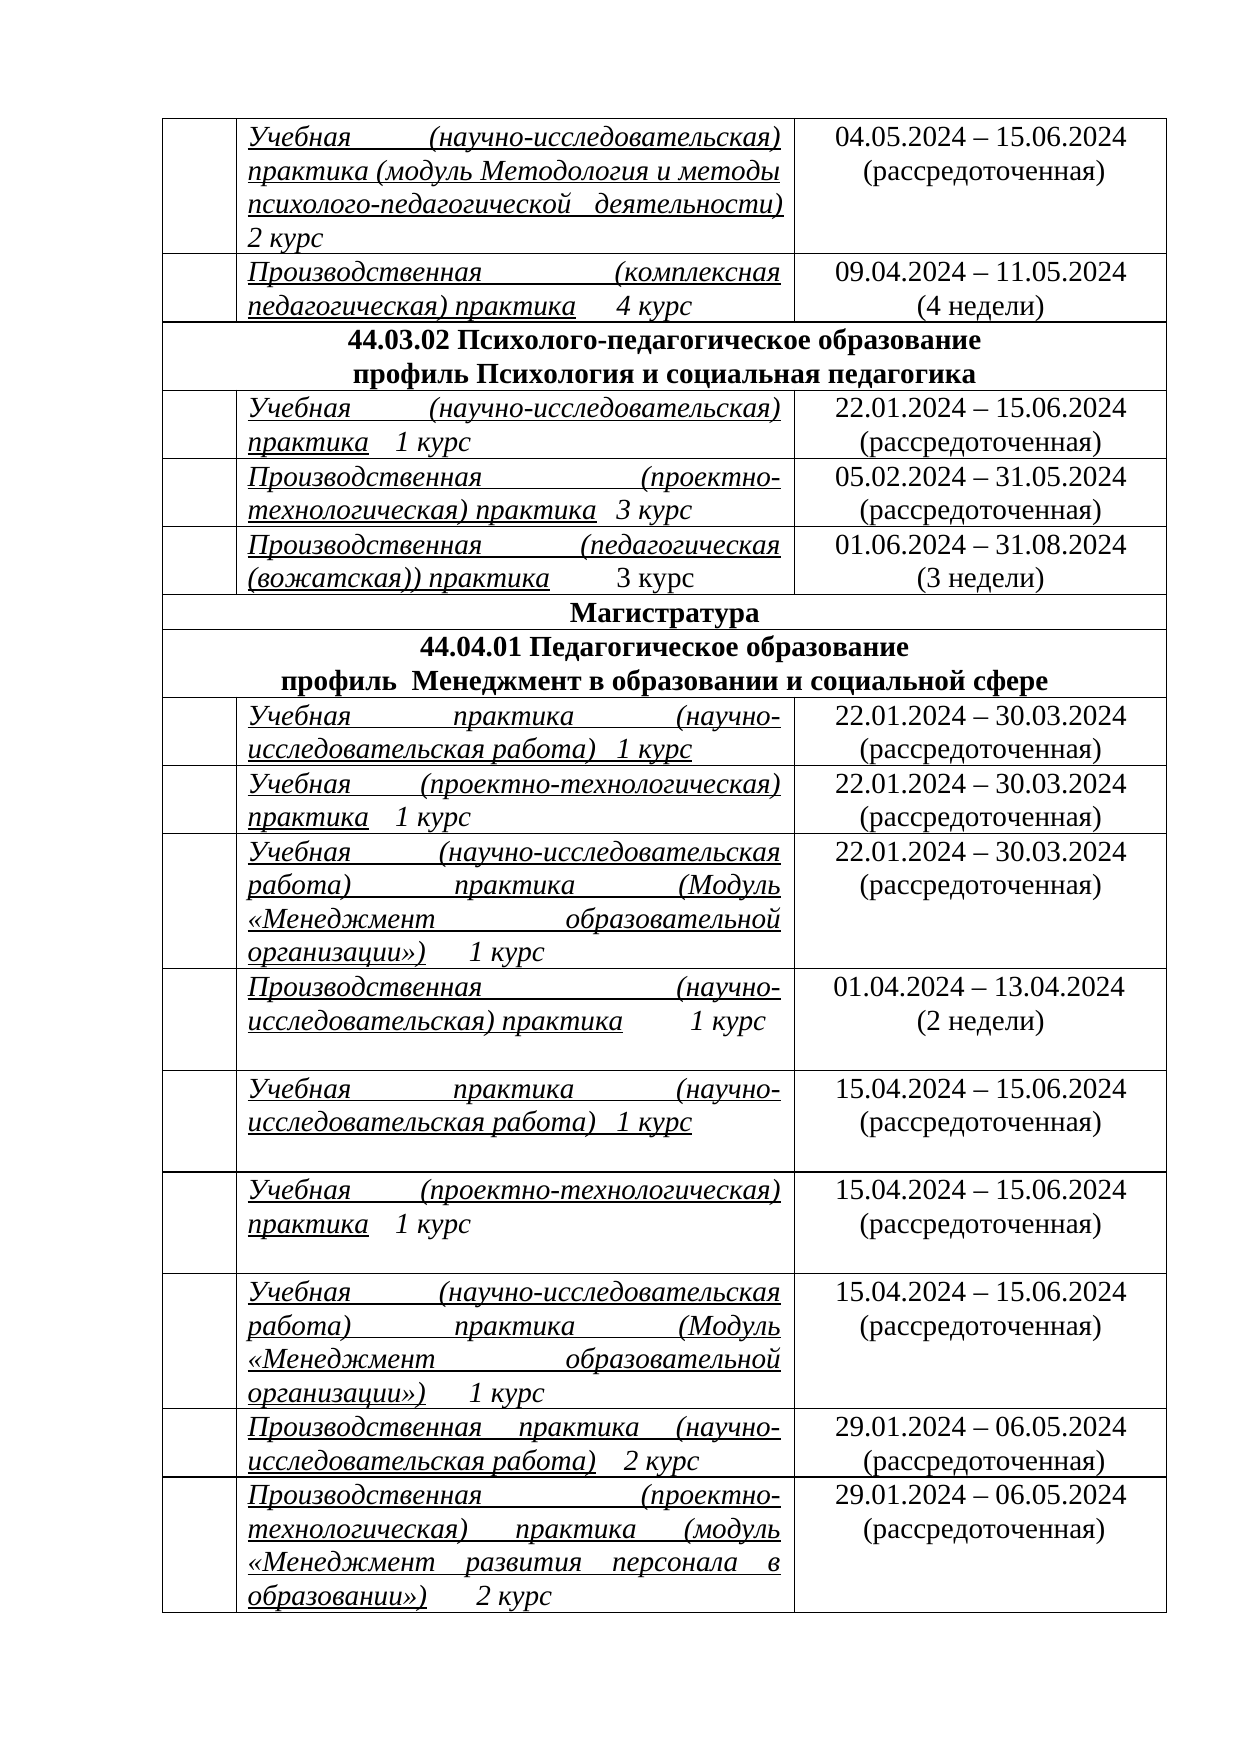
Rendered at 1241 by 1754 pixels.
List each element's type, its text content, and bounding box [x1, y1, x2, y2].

table_cell Учебная (научно-исследовательская) практика 1 курс [237, 391, 794, 458]
table_cell [163, 1478, 236, 1612]
table_cell Учебная (научно-исследовательская) практика (модуль Методология и методы психолого-педагогической деятельности) 2 курс [237, 119, 794, 253]
table_cell [163, 254, 236, 321]
table_cell 44.03.02 Психолого-педагогическое образование профиль Психология и социальная педагогика [163, 323, 1166, 389]
table_cell [163, 1071, 236, 1171]
table_cell Магистратура [163, 595, 1166, 628]
table_cell Производственная (педагогическая (вожатская)) практика 3 курс [237, 527, 794, 594]
table_cell 22.01.2024 – 30.03.2024 (рассредоточенная) [795, 834, 1166, 968]
table_cell [163, 1173, 236, 1273]
table_cell [163, 527, 236, 594]
table_cell [163, 1274, 236, 1408]
table_cell Производственная (комплексная педагогическая) практика 4 курс [237, 254, 794, 321]
table_cell 29.01.2024 – 06.05.2024 (рассредоточенная) [795, 1478, 1166, 1612]
table_cell Учебная практика (научно-исследовательская работа) 1 курс [237, 698, 794, 765]
table_cell 29.01.2024 – 06.05.2024 (рассредоточенная) [795, 1409, 1166, 1476]
table_cell 09.04.2024 – 11.05.2024 (4 недели) [795, 254, 1166, 321]
table_cell Учебная (проектно-технологическая) практика 1 курс [237, 766, 794, 833]
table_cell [795, 119, 1166, 253]
table_cell Производственная (проектно-технологическая) практика 3 курс [237, 459, 794, 526]
table_cell [163, 391, 236, 458]
table_cell [163, 1409, 236, 1476]
table_cell 05.02.2024 – 31.05.2024 (рассредоточенная) [795, 459, 1166, 526]
table_cell Производственная (научно-исследовательская) практика 1 курс [237, 969, 794, 1070]
table_cell 22.01.2024 – 30.03.2024 (рассредоточенная) [795, 698, 1166, 765]
table_cell 44.04.01 Педагогическое образование профиль Менеджмент в образовании и социальной сфере [163, 630, 1166, 697]
table_cell [163, 459, 236, 526]
table_cell [163, 698, 236, 765]
table_cell Производственная практика (научно-исследовательская работа) 2 курс [237, 1409, 794, 1476]
table_cell Учебная (проектно-технологическая) практика 1 курс [237, 1173, 794, 1273]
table_cell 15.04.2024 – 15.06.2024 (рассредоточенная) [795, 1173, 1166, 1273]
table_cell Учебная (научно-исследовательская работа) практика (Модуль «Менеджмент образовательной организации») 1 курс [237, 1274, 794, 1408]
table_cell [163, 766, 236, 833]
table_cell [163, 969, 236, 1070]
table_cell [163, 834, 236, 968]
table_cell Учебная (научно-исследовательская работа) практика (Модуль «Менеджмент образовательной организации») 1 курс [237, 834, 794, 968]
table_cell 22.01.2024 – 15.06.2024 (рассредоточенная) [795, 391, 1166, 458]
table_cell 22.01.2024 – 30.03.2024 (рассредоточенная) [795, 766, 1166, 833]
table_cell Производственная (проектно-технологическая) практика (модуль «Менеджмент развития персонала в образовании») 2 курс [237, 1478, 794, 1612]
table_cell 01.04.2024 – 13.04.2024 (2 недели) [795, 969, 1166, 1070]
table_cell 01.06.2024 – 31.08.2024 (3 недели) [795, 527, 1166, 594]
table_cell [163, 119, 236, 253]
table_cell Учебная практика (научно-исследовательская работа) 1 курс [237, 1071, 794, 1171]
table_cell 15.04.2024 – 15.06.2024 (рассредоточенная) [795, 1274, 1166, 1408]
table_cell 15.04.2024 – 15.06.2024 (рассредоточенная) [795, 1071, 1166, 1171]
